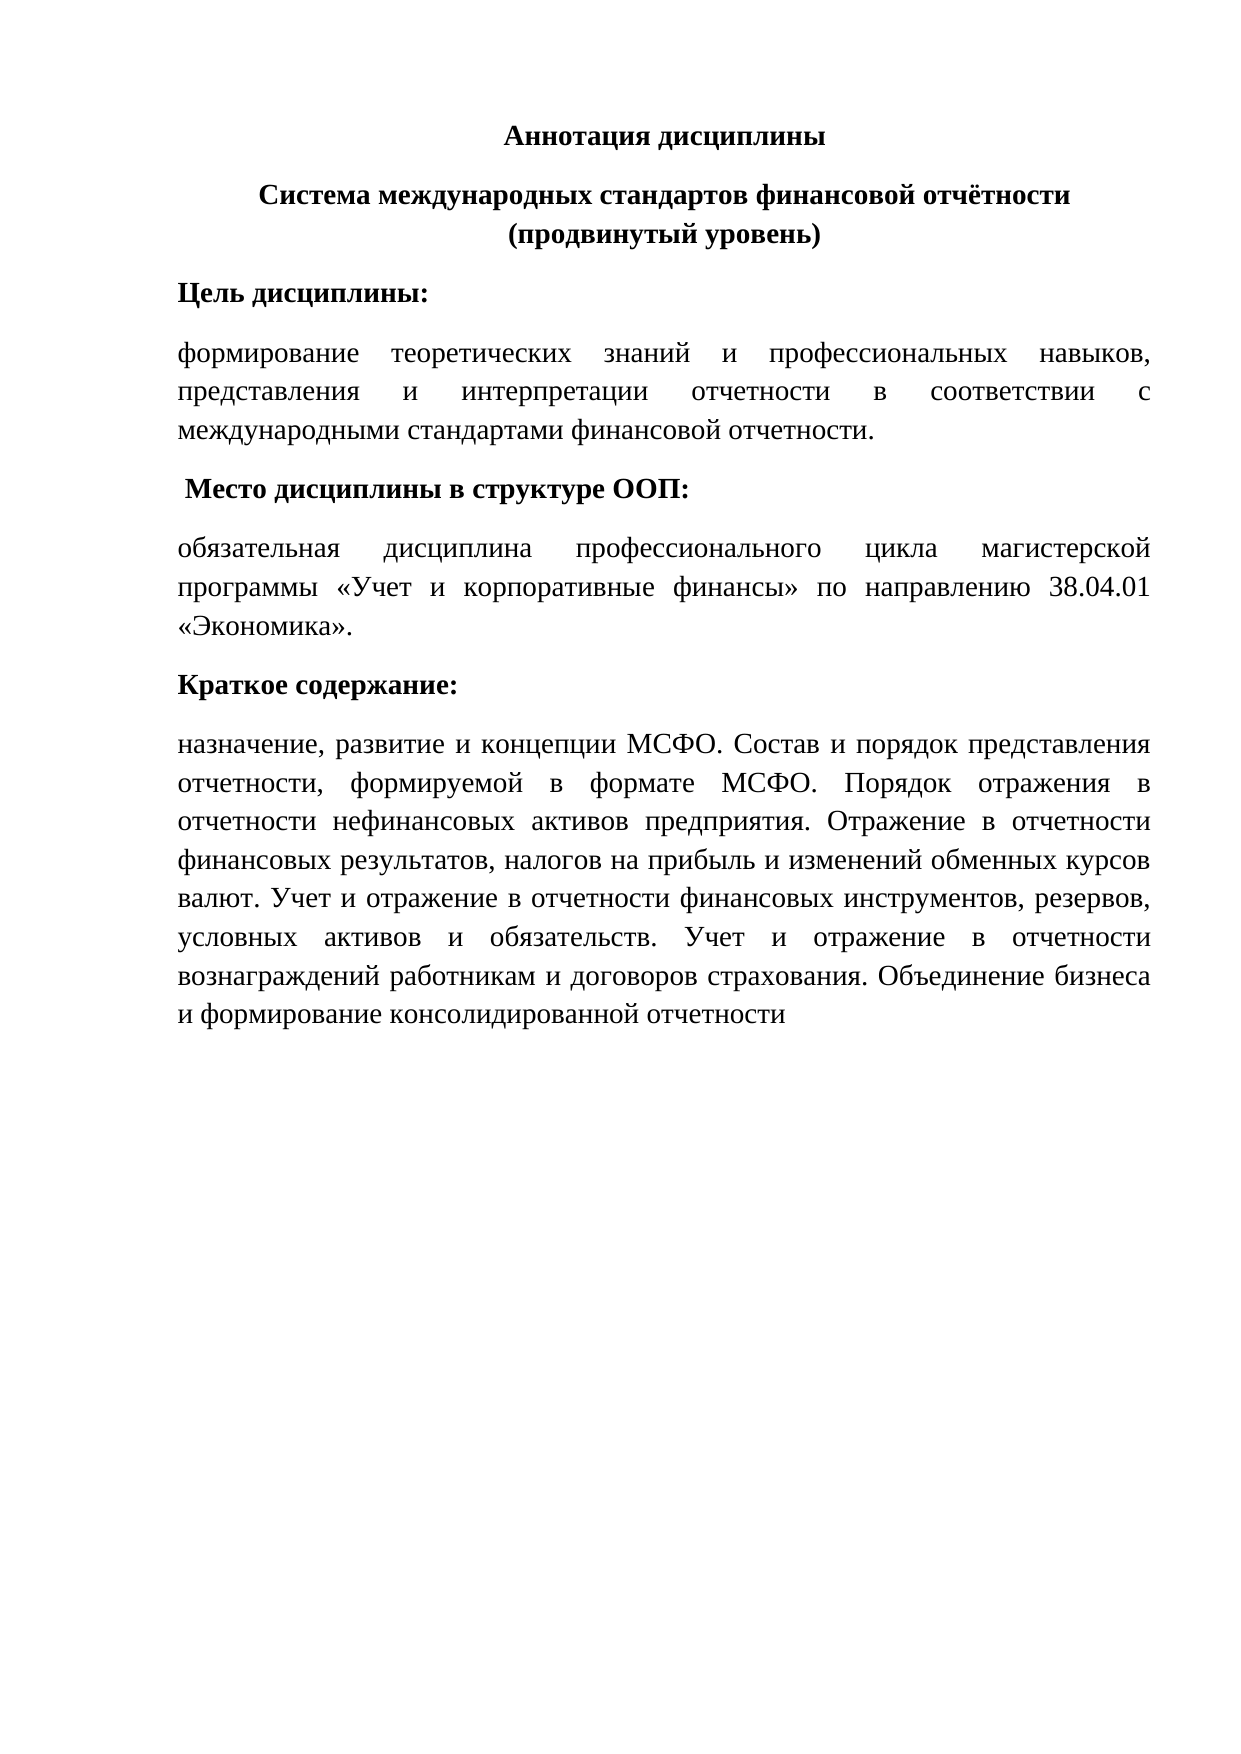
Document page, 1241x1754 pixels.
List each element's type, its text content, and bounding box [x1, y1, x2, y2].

text Аннотация дисциплины [177, 118, 1152, 152]
text назначение, развитие и концепции МСФО. Состав и порядок представления отчетности, формируемой в формате МСФО. Порядок отражения в отчетности нефинансовых активов предприятия. Отражение в отчетности финансовых результатов, налогов на прибыль и изменений обменных курсов валют. Учет и отражение в отчетности финансовых инструментов, резервов, условных активов и обязательств. Учет и отражение в отчетности вознаграждений работникам и договоров страхования. Объединение бизнеса и формирование консолидированной отчетности [177, 726, 1152, 1030]
text обязательная дисциплина профессионального цикла магистерской программы «Учет и корпоративные финансы» по направлению 38.04.01 «Экономика». [177, 531, 1152, 641]
text формирование теоретических знаний и профессиональных навыков, представления и интерпретации отчетности в соответствии с международными стандартами финансовой отчетности. [177, 335, 1152, 445]
text Цель дисциплины: [177, 275, 1152, 309]
text Краткое содержание: [177, 667, 1152, 701]
text Система международных стандартов финансовой отчётности (продвинутый уровень) [177, 177, 1152, 249]
text Место дисциплины в структуре ООП: [177, 471, 1152, 505]
